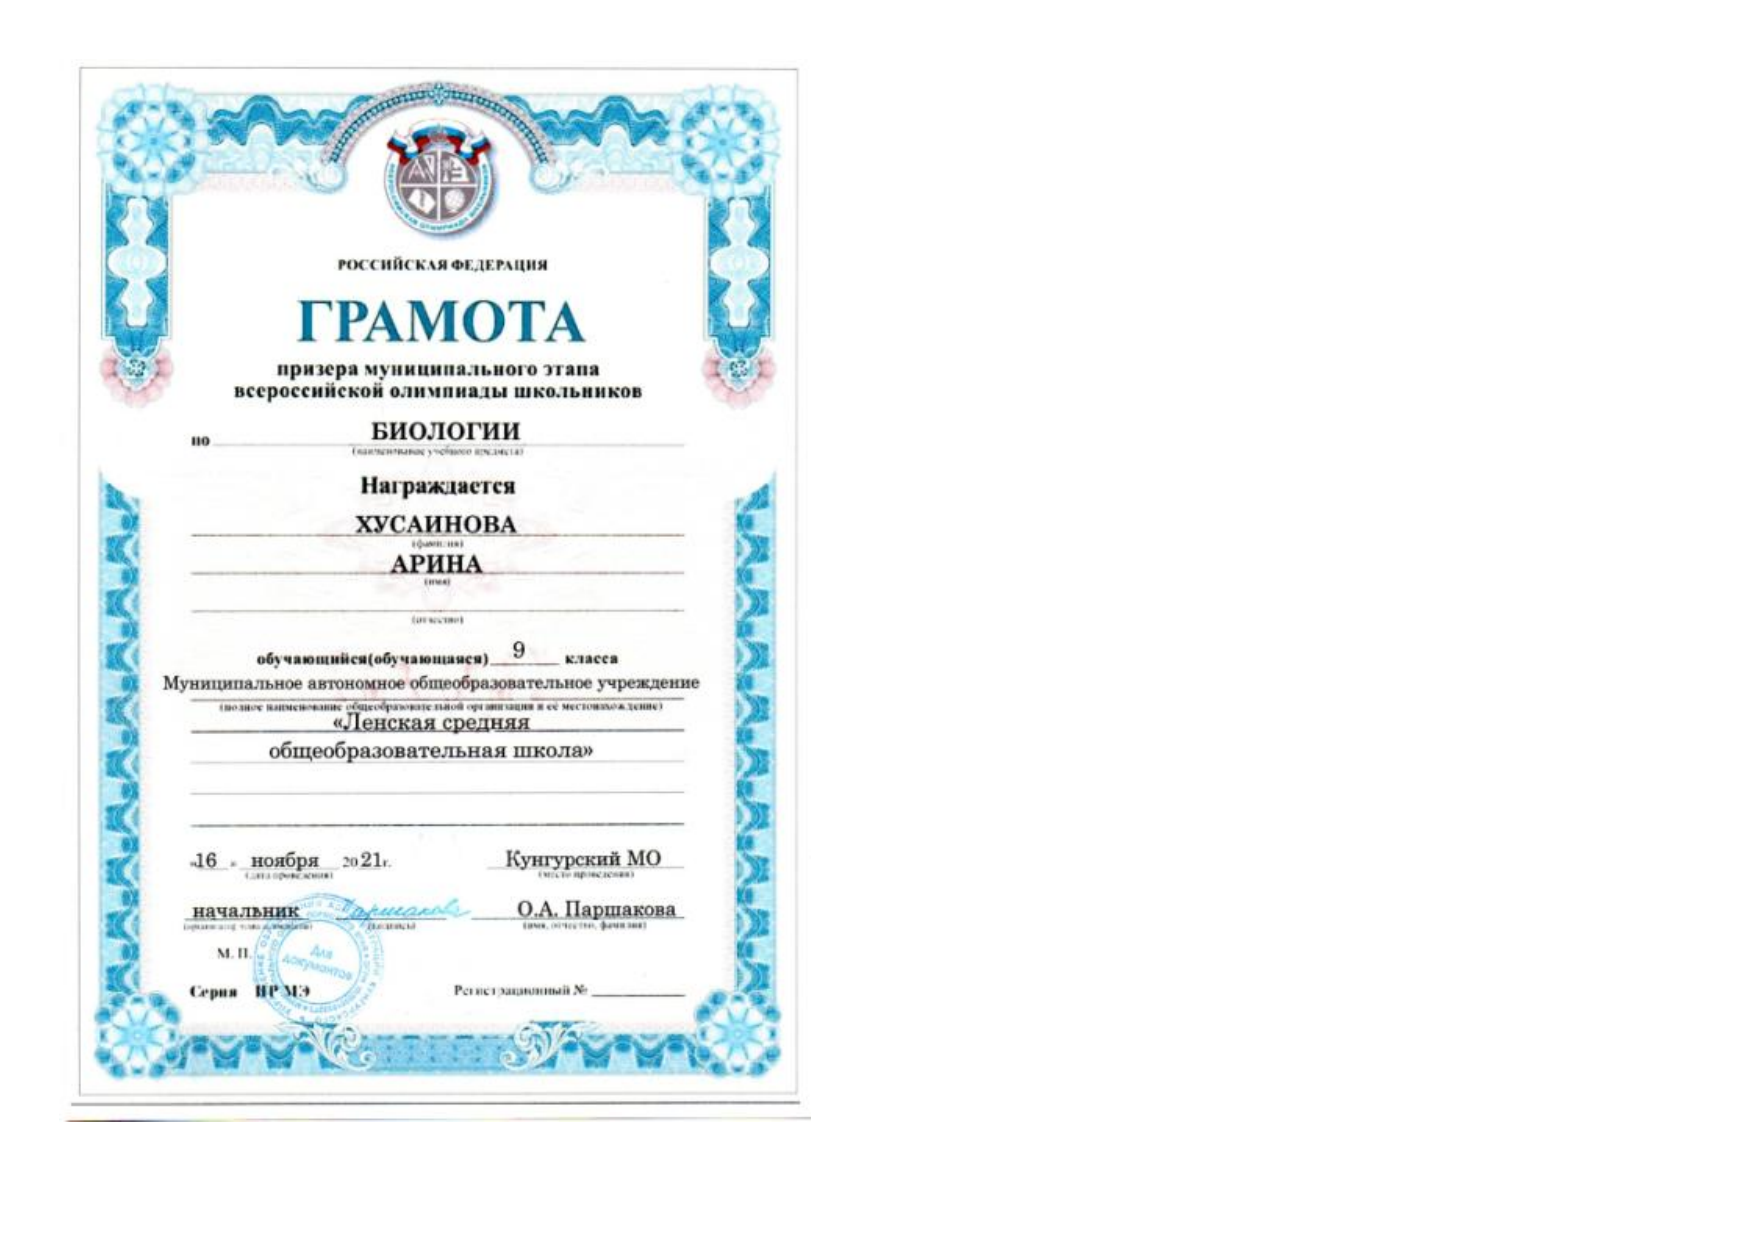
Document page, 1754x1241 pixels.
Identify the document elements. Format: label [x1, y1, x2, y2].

picture [59, 59, 811, 1122]
